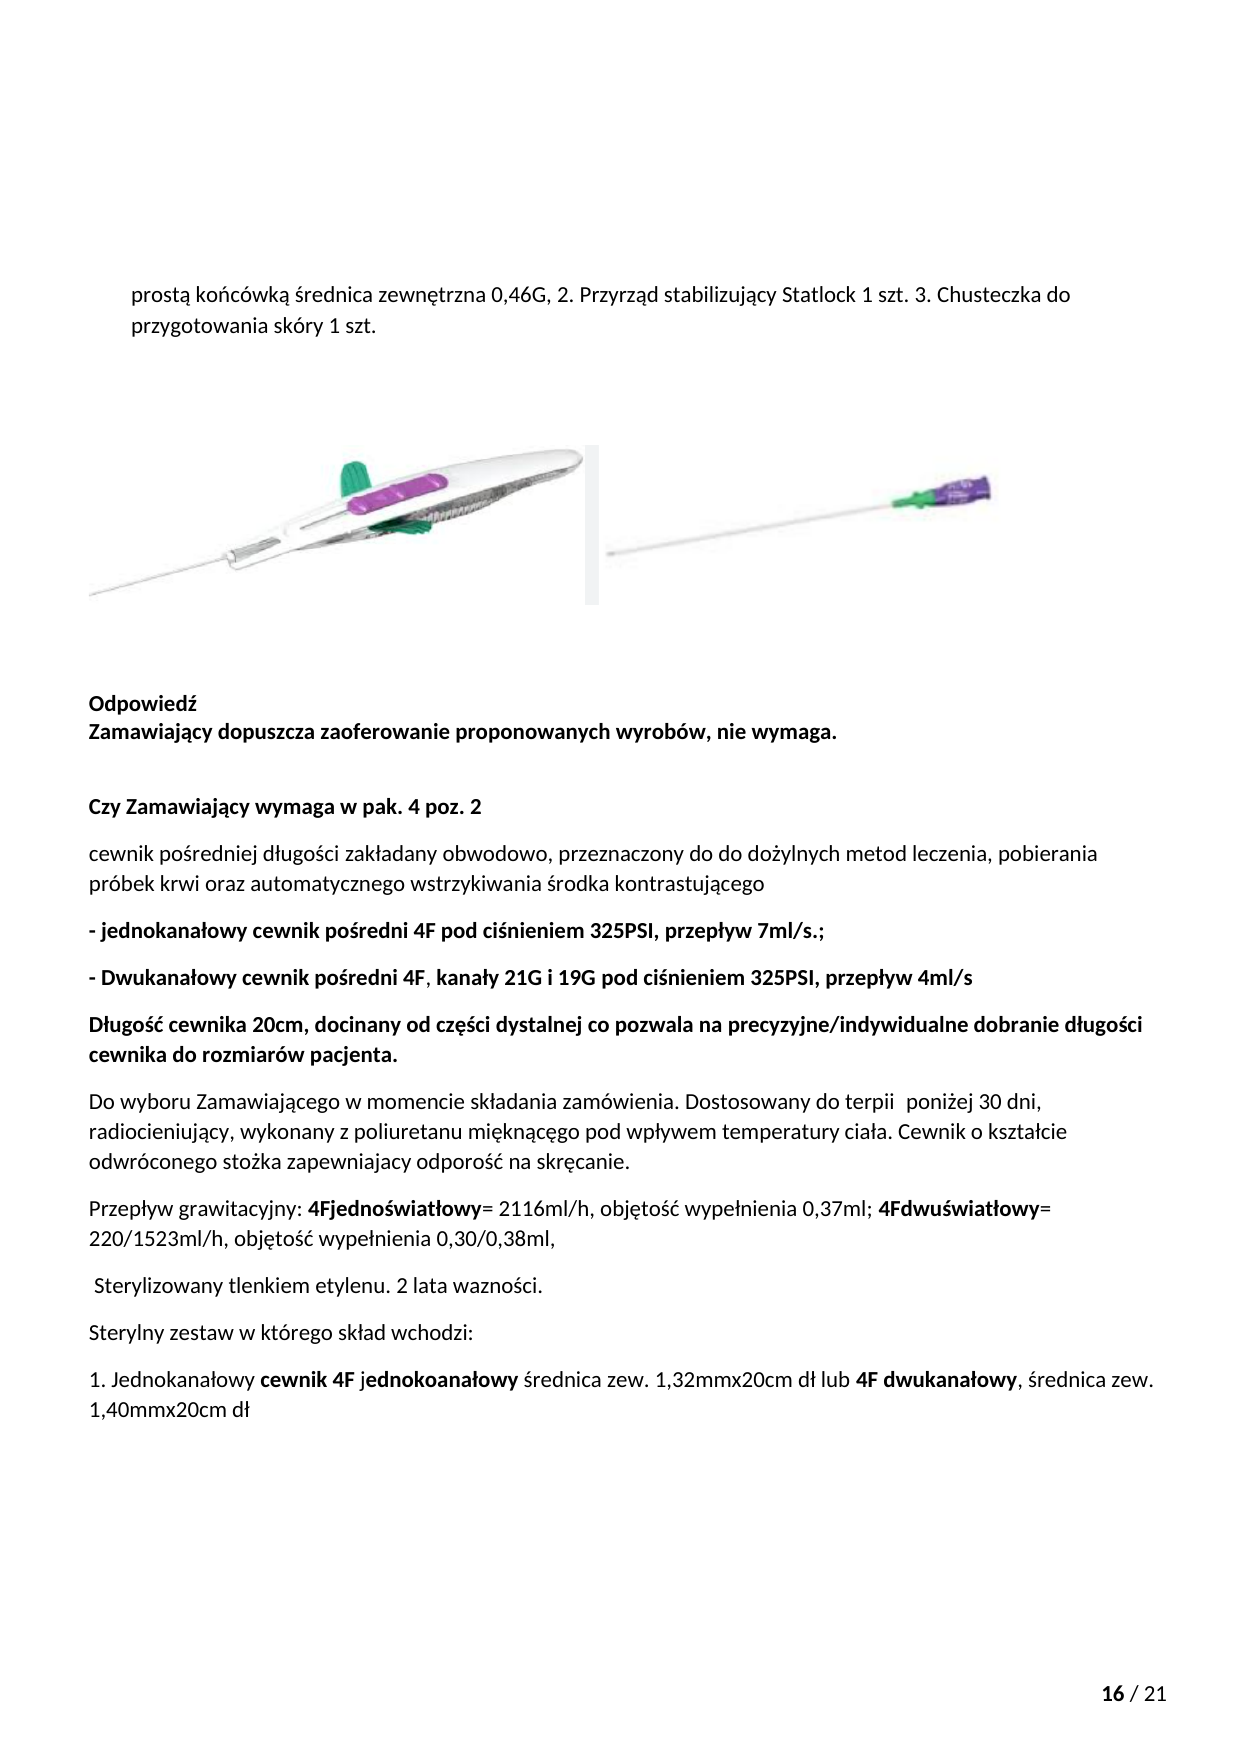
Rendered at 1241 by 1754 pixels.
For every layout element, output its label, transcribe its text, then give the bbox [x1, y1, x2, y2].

text Czy Zamawiający wymaga w pak. 4 poz. 2 [89, 792, 1167, 820]
text cewnik pośredniej długości zakładany obwodowo, przeznaczony do do dożylnych metod leczenia, pobierania próbek krwi oraz automatycznego wstrzykiwania środka kontrastującego [89, 839, 1167, 897]
text - Dwukanałowy cewnik pośredni 4F, kanały 21G i 19G pod ciśnieniem 325PSI, przepływ 4ml/s [89, 963, 1167, 991]
picture [88, 357, 1024, 624]
text Sterylny zestaw w którego skład wchodzi: [89, 1318, 1167, 1346]
text Przepływ grawitacyjny: 4Fjednoświatłowy= 2116ml/h, objętość wypełnienia 0,37ml; 4Fdwuświatłowy= 220/1523ml/h, objętość wypełnienia 0,30/0,38ml, [89, 1194, 1167, 1252]
text Zamawiający dopuszcza zaoferowanie proponowanych wyrobów, nie wymaga. [89, 717, 1167, 745]
text 1. Jednokanałowy cewnik 4F jednokoanałowy średnica zew. 1,32mmx20cm dł lub 4F dwukanałowy, średnica zew. 1,40mmx20cm dł [89, 1365, 1167, 1423]
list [93, 281, 1167, 339]
text Długość cewnika 20cm, docinany od części dystalnej co pozwala na precyzyjne/indywidualne dobranie długości cewnika do rozmiarów pacjenta. [89, 1010, 1167, 1068]
text Odpowiedź [89, 689, 1167, 717]
text Sterylizowany tlenkiem etylenu. 2 lata wazności. [89, 1271, 1167, 1299]
text - jednokanałowy cewnik pośredni 4F pod ciśnieniem 325PSI, przepływ 7ml/s.; [89, 916, 1167, 944]
text Do wyboru Zamawiającego w momencie składania zamówienia. Dostosowany do terpii poniżej 30 dni, radiocieniujący, wykonany z poliuretanu mięknącęgo pod wpływem temperatury ciała. Cewnik o kształcie odwróconego stożka zapewniajacy odporość na skręcanie. [89, 1087, 1167, 1175]
